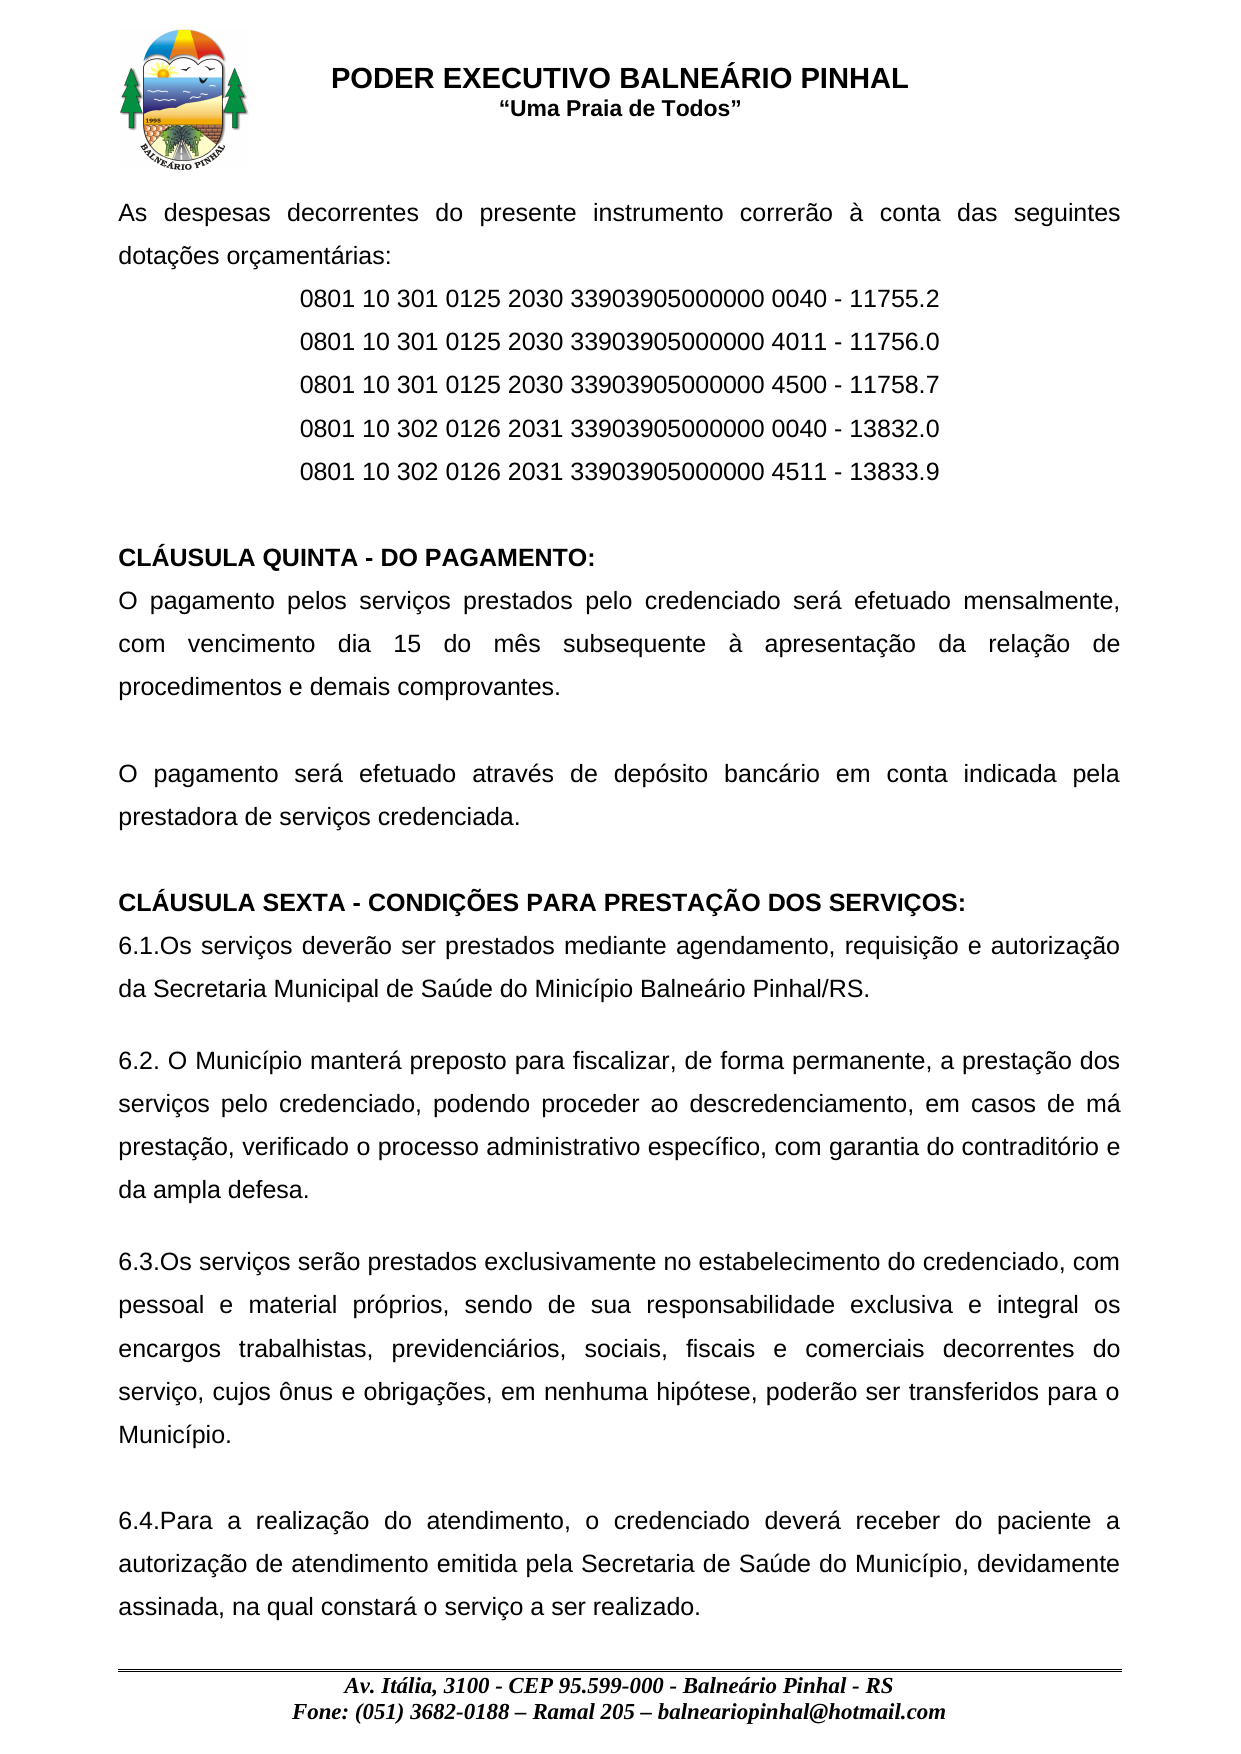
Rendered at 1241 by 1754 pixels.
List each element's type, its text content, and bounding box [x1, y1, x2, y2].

picture [120, 29, 249, 170]
text O pagamento pelos serviços prestados pelo credenciado será efetuado mensalmente, com vencimento dia 15 do mês subsequente à apresentação da relação de procedimentos e demais comprovantes. [118, 586, 1122, 701]
text CLÁUSULA SEXTA - CONDIÇÕES PARA PRESTAÇÃO DOS SERVIÇOS: [118, 888, 1122, 917]
text 6.1.Os serviços deverão ser prestados mediante agendamento, requisição e autorização da Secretaria Municipal de Saúde do Minicípio Balneário Pinhal/RS. [118, 931, 1122, 1003]
text 0801 10 301 0125 2030 33903905000000 4500 - 11758.7 [118, 370, 1122, 399]
text 6.3.Os serviços serão prestados exclusivamente no estabelecimento do credenciado, com pessoal e material próprios, sendo de sua responsabilidade exclusiva e integral os encargos trabalhistas, previdenciários, sociais, fiscais e comerciais decorrentes do serviço, cujos ônus e obrigações, em nenhuma hipótese, poderão ser transferidos para o Município. [118, 1247, 1122, 1448]
text 6.4.Para a realização do atendimento, o credenciado deverá receber do paciente a autorização de atendimento emitida pela Secretaria de Saúde do Município, devidamente assinada, na qual constará o serviço a ser realizado. [118, 1506, 1122, 1621]
text CLÁUSULA QUINTA - DO PAGAMENTO: [118, 543, 1122, 572]
text O pagamento será efetuado através de depósito bancário em conta indicada pela prestadora de serviços credenciada. [118, 758, 1122, 830]
text As despesas decorrentes do presente instrumento correrão à conta das seguintes dotações orçamentárias: [118, 198, 1122, 270]
text 0801 10 302 0126 2031 33903905000000 0040 - 13832.0 [118, 413, 1122, 442]
text 0801 10 302 0126 2031 33903905000000 4511 - 13833.9 [118, 457, 1122, 485]
text 0801 10 301 0125 2030 33903905000000 0040 - 11755.2 [118, 284, 1122, 313]
text 0801 10 301 0125 2030 33903905000000 4011 - 11756.0 [118, 327, 1122, 356]
text 6.2. O Município manterá preposto para fiscalizar, de forma permanente, a prestação dos serviços pelo credenciado, podendo proceder ao descredenciamento, em casos de má prestação, verificado o processo administrativo específico, com garantia do contraditório e da ampla defesa. [118, 1046, 1122, 1204]
